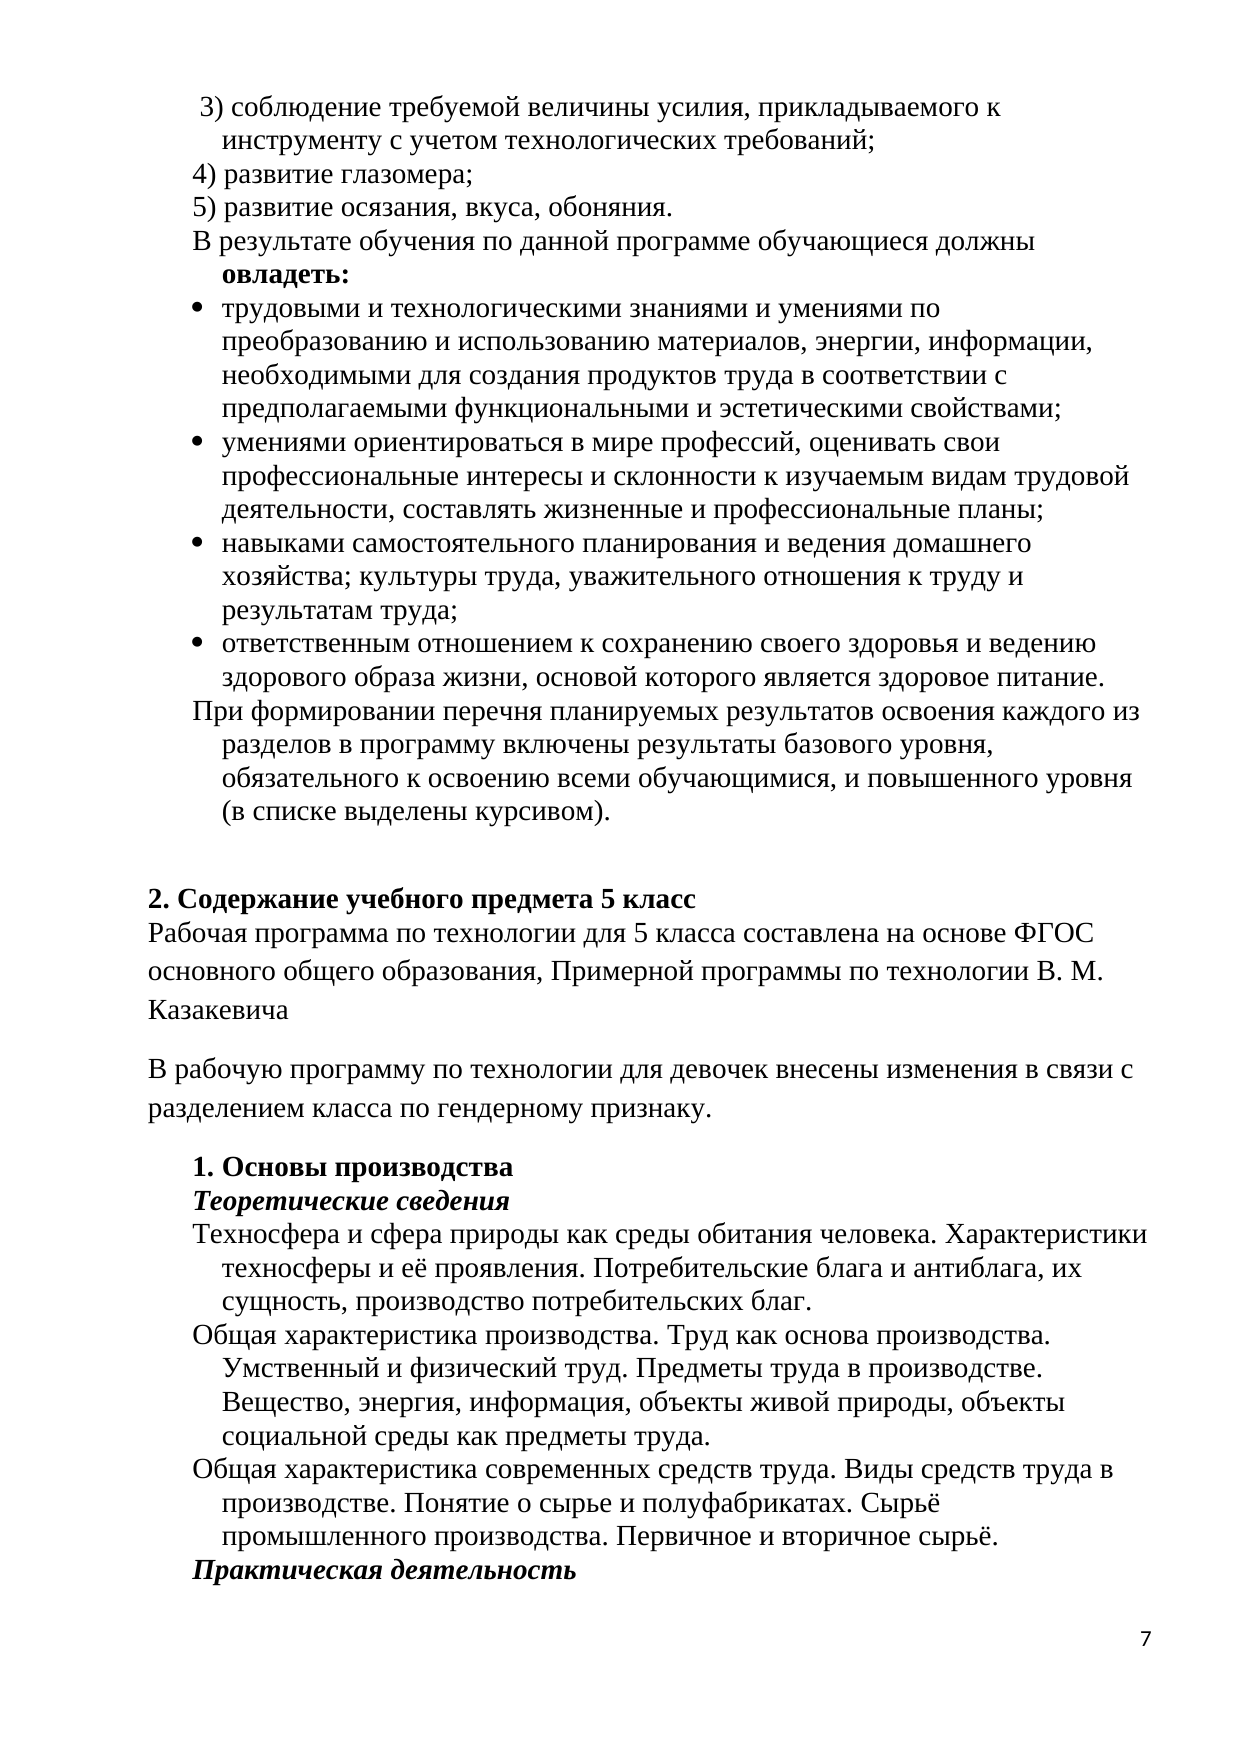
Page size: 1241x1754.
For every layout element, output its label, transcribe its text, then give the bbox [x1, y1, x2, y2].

text 3) соблюдение требуемой величины усилия, прикладываемого к инструменту с учетом технологических требований; [192, 89, 1152, 156]
text Теоретические сведения [192, 1183, 1152, 1216]
list Основы производства [192, 1149, 1152, 1183]
text Рабочая программа по технологии для 5 класса составлена на основе ФГОС основного общего образования, Примерной программы по технологии В. М. Казакевича [148, 915, 1152, 1026]
text Общая характеристика производства. Труд как основа производства. Умственный и физический труд. Предметы труда в производстве. Вещество, энергия, информация, объекты живой природы, объекты социальной среды как предметы труда. [192, 1317, 1152, 1451]
text Техносфера и сфера природы как среды обитания человека. Характеристики техносферы и её проявления. Потребительские блага и антиблага, их сущность, производство потребительских благ. [192, 1216, 1152, 1317]
text В рабочую программу по технологии для девочек внесены изменения в связи с разделением класса по гендерному признаку. [148, 1051, 1152, 1123]
list ответственным отношением к сохранению своего здоровья и ведению здорового образа жизни, основой которого является здоровое питание. [192, 626, 1152, 693]
text При формировании перечня планируемых результатов освоения каждого из разделов в программу включены результаты базового уровня, обязательного к освоению всеми обучающимися, и повышенного уровня (в списке выделены курсивом). [192, 693, 1152, 827]
text 5) развитие осязания, вкуса, обоняния. [192, 189, 1152, 223]
text Общая характеристика современных средств труда. Виды средств труда в производстве. Понятие о сырье и полуфабрикатах. Сырьё промышленного производства. Первичное и вторичное сырьё. [192, 1451, 1152, 1552]
text В результате обучения по данной программе обучающиеся должны овладеть: [192, 223, 1152, 290]
text 2. Содержание учебного предмета 5 класс [148, 881, 1152, 915]
list навыками самостоятельного планирования и ведения домашнего хозяйства; культуры труда, уважительного отношения к труду и результатам труда; [192, 525, 1152, 626]
text Практическая деятельность [192, 1552, 1152, 1585]
list умениями ориентироваться в мире профессий, оценивать свои профессиональные интересы и склонности к изучаемым видам трудовой деятельности, составлять жизненные и профессиональные планы; [192, 424, 1152, 525]
list трудовыми и технологическими знаниями и умениями по преобразованию и использованию материалов, энергии, информации, необходимыми для создания продуктов труда в соответствии с предполагаемыми функциональными и эстетическими свойствами; [192, 290, 1152, 424]
text 4) развитие глазомера; [192, 156, 1152, 189]
